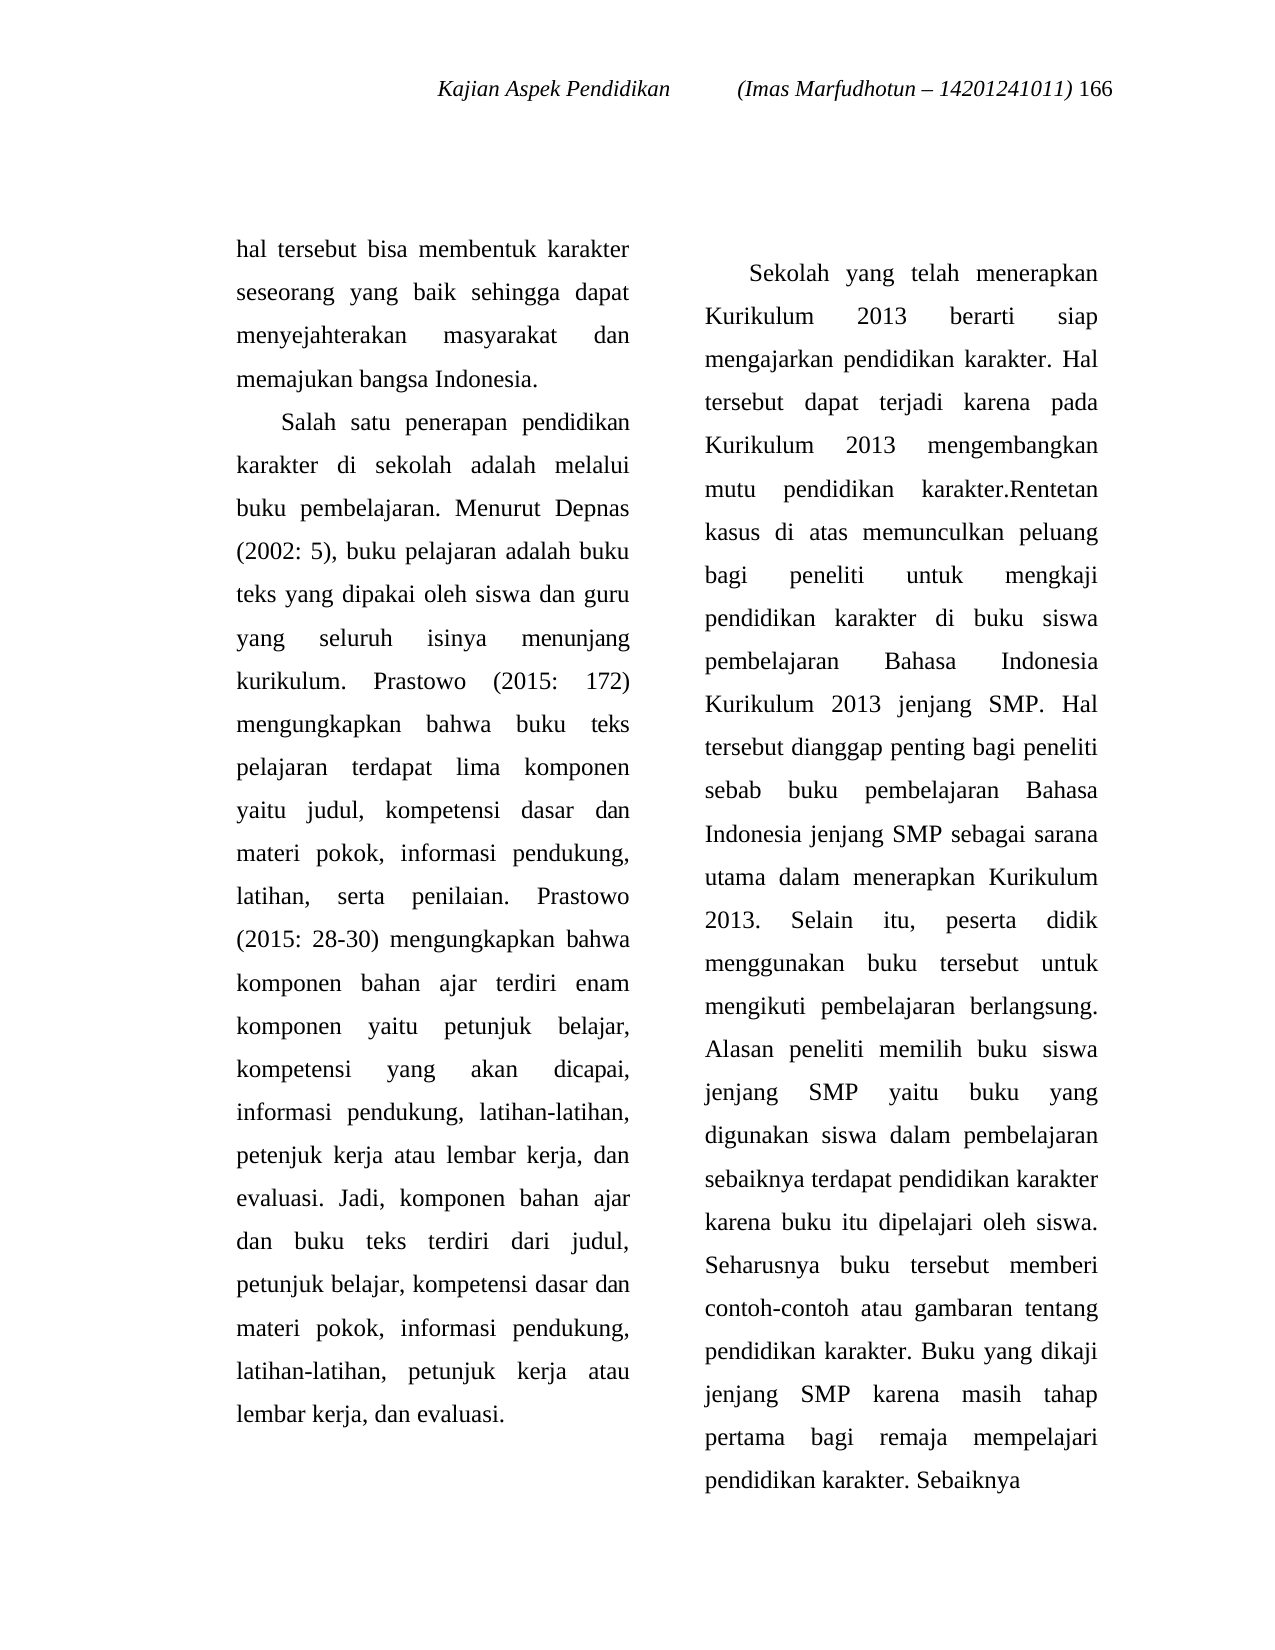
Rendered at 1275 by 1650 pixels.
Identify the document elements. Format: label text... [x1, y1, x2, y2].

text hal tersebut bisa membentuk karakter seseorang yang baik sehingga dapat menyejahterakan masyarakat dan memajukan bangsa Indonesia. [236, 234, 630, 392]
text Salah satu penerapan pendidikan karakter di sekolah adalah melalui buku pembelajaran. Menurut Depnas (2002: 5), buku pelajaran adalah buku teks yang dipakai oleh siswa dan guru yang seluruh isinya menunjang kurikulum. Prastowo (2015: 172) mengungkapkan bahwa buku teks pelajaran terdapat lima komponen yaitu judul, kompetensi dasar dan materi pokok, informasi pendukung, latihan, serta penilaian. Prastowo (2015: 28-30) mengungkapkan bahwa komponen bahan ajar terdiri enam komponen yaitu petunjuk belajar, kompetensi yang akan dicapai, informasi pendukung, latihan-latihan, petenjuk kerja atau lembar kerja, dan evaluasi. Jadi, komponen bahan ajar dan buku teks terdiri dari judul, petunjuk belajar, kompetensi dasar dan materi pokok, informasi pendukung, latihan-latihan, petunjuk kerja atau lembar kerja, dan evaluasi. [236, 407, 630, 1428]
text Sekolah yang telah menerapkan Kurikulum 2013 berarti siap mengajarkan pendidikan karakter. Hal tersebut dapat terjadi karena pada Kurikulum 2013 mengembangkan mutu pendidikan karakter.Rentetan kasus di atas memunculkan peluang bagi peneliti untuk mengkaji pendidikan karakter di buku siswa pembelajaran Bahasa Indonesia Kurikulum 2013 jenjang SMP. Hal tersebut dianggap penting bagi peneliti sebab buku pembelajaran Bahasa Indonesia jenjang SMP sebagai sarana utama dalam menerapkan Kurikulum 2013. Selain itu, peserta didik menggunakan buku tersebut untuk mengikuti pembelajaran berlangsung. Alasan peneliti memilih buku siswa jenjang SMP yaitu buku yang digunakan siswa dalam pembelajaran sebaiknya terdapat pendidikan karakter karena buku itu dipelajari oleh siswa. Seharusnya buku tersebut memberi contoh-contoh atau gambaran tentang pendidikan karakter. Buku yang dikaji jenjang SMP karena masih tahap pertama bagi remaja mempelajari pendidikan karakter. Sebaiknya [704, 258, 1098, 1494]
